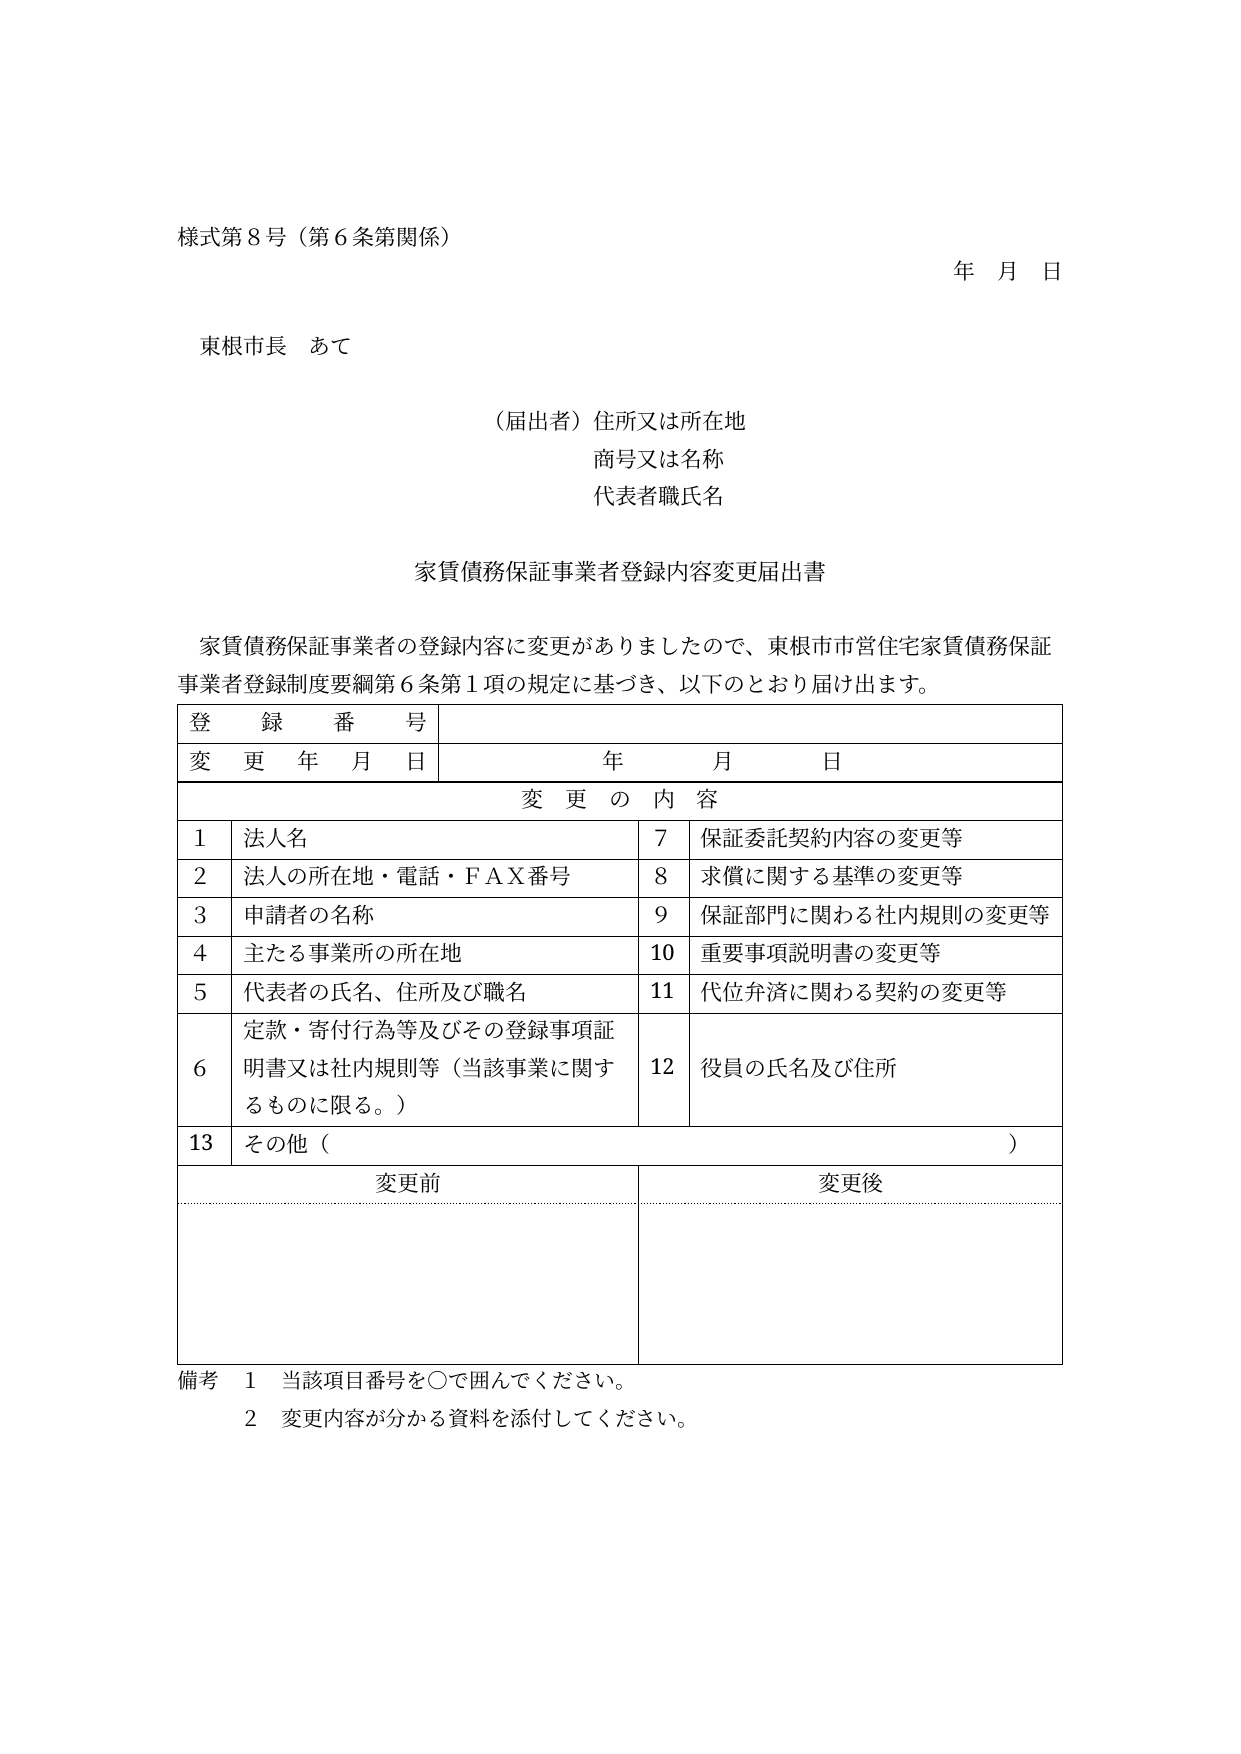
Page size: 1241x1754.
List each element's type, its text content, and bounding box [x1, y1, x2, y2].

table_cell 12 [639, 1014, 689, 1126]
text （届出者）住所又は所在地 [177, 404, 1063, 442]
table_cell 保証委託契約内容の変更等 [690, 821, 1062, 858]
table_header [439, 705, 1062, 743]
table_cell その他（ ） [232, 1127, 1062, 1165]
table_cell ３ [178, 898, 231, 936]
table_cell 保証部門に関わる社内規則の変更等 [690, 898, 1062, 936]
text 家賃債務保証事業者登録内容変更届出書 [177, 554, 1063, 592]
table_cell １ [178, 821, 231, 858]
table_cell ５ [178, 975, 231, 1013]
table_cell 変更年月日 [178, 744, 438, 781]
text 年 月 日 [177, 254, 1063, 292]
text 代表者職氏名 [177, 479, 1063, 517]
table_cell ２ [178, 860, 231, 897]
table_cell 法人の所在地・電話・ＦＡＸ番号 [232, 860, 638, 897]
table_cell 11 [639, 975, 689, 1013]
table_cell 申請者の名称 [232, 898, 638, 936]
table_cell 代表者の氏名、住所及び職名 [232, 975, 638, 1013]
table_cell 10 [639, 937, 689, 974]
table_cell 法人名 [232, 821, 638, 858]
text 家賃債務保証事業者の登録内容に変更がありましたので、東根市市営住宅家賃債務保証事業者登録制度要綱第６条第１項の規定に基づき、以下のとおり届け出ます。 [177, 629, 1063, 704]
text ２ 変更内容が分かる資料を添付してください。 [177, 1402, 1063, 1439]
table_cell 役員の氏名及び住所 [690, 1014, 1062, 1126]
table_cell 変更後 [639, 1166, 1062, 1203]
table_cell 求償に関する基準の変更等 [690, 860, 1062, 897]
table_cell ４ [178, 937, 231, 974]
table_cell 代位弁済に関わる契約の変更等 [690, 975, 1062, 1013]
text 備考 １ 当該項目番号を○で囲んでください。 [177, 1365, 1063, 1402]
table_cell ８ [639, 860, 689, 897]
text 東根市長 あて [177, 329, 1063, 367]
table_cell 定款・寄付行為等及びその登録事項証明書又は社内規則等（当該事業に関するものに限る。） [232, 1014, 638, 1126]
table_cell 年 月 日 [439, 744, 1062, 781]
table_cell 主たる事業所の所在地 [232, 937, 638, 974]
table_cell 13 [178, 1127, 231, 1165]
table_cell ９ [639, 898, 689, 936]
table_cell 変更前 [178, 1166, 638, 1203]
text 商号又は名称 [177, 442, 1063, 479]
table_cell ６ [178, 1014, 231, 1126]
table_cell ７ [639, 821, 689, 858]
table_header 登録番号 [178, 705, 438, 743]
text 様式第８号（第６条第関係） [177, 217, 1063, 254]
table_cell [178, 1203, 638, 1363]
table_cell [639, 1203, 1062, 1363]
table_cell 変 更 の 内 容 [178, 783, 1062, 820]
table_cell 重要事項説明書の変更等 [690, 937, 1062, 974]
